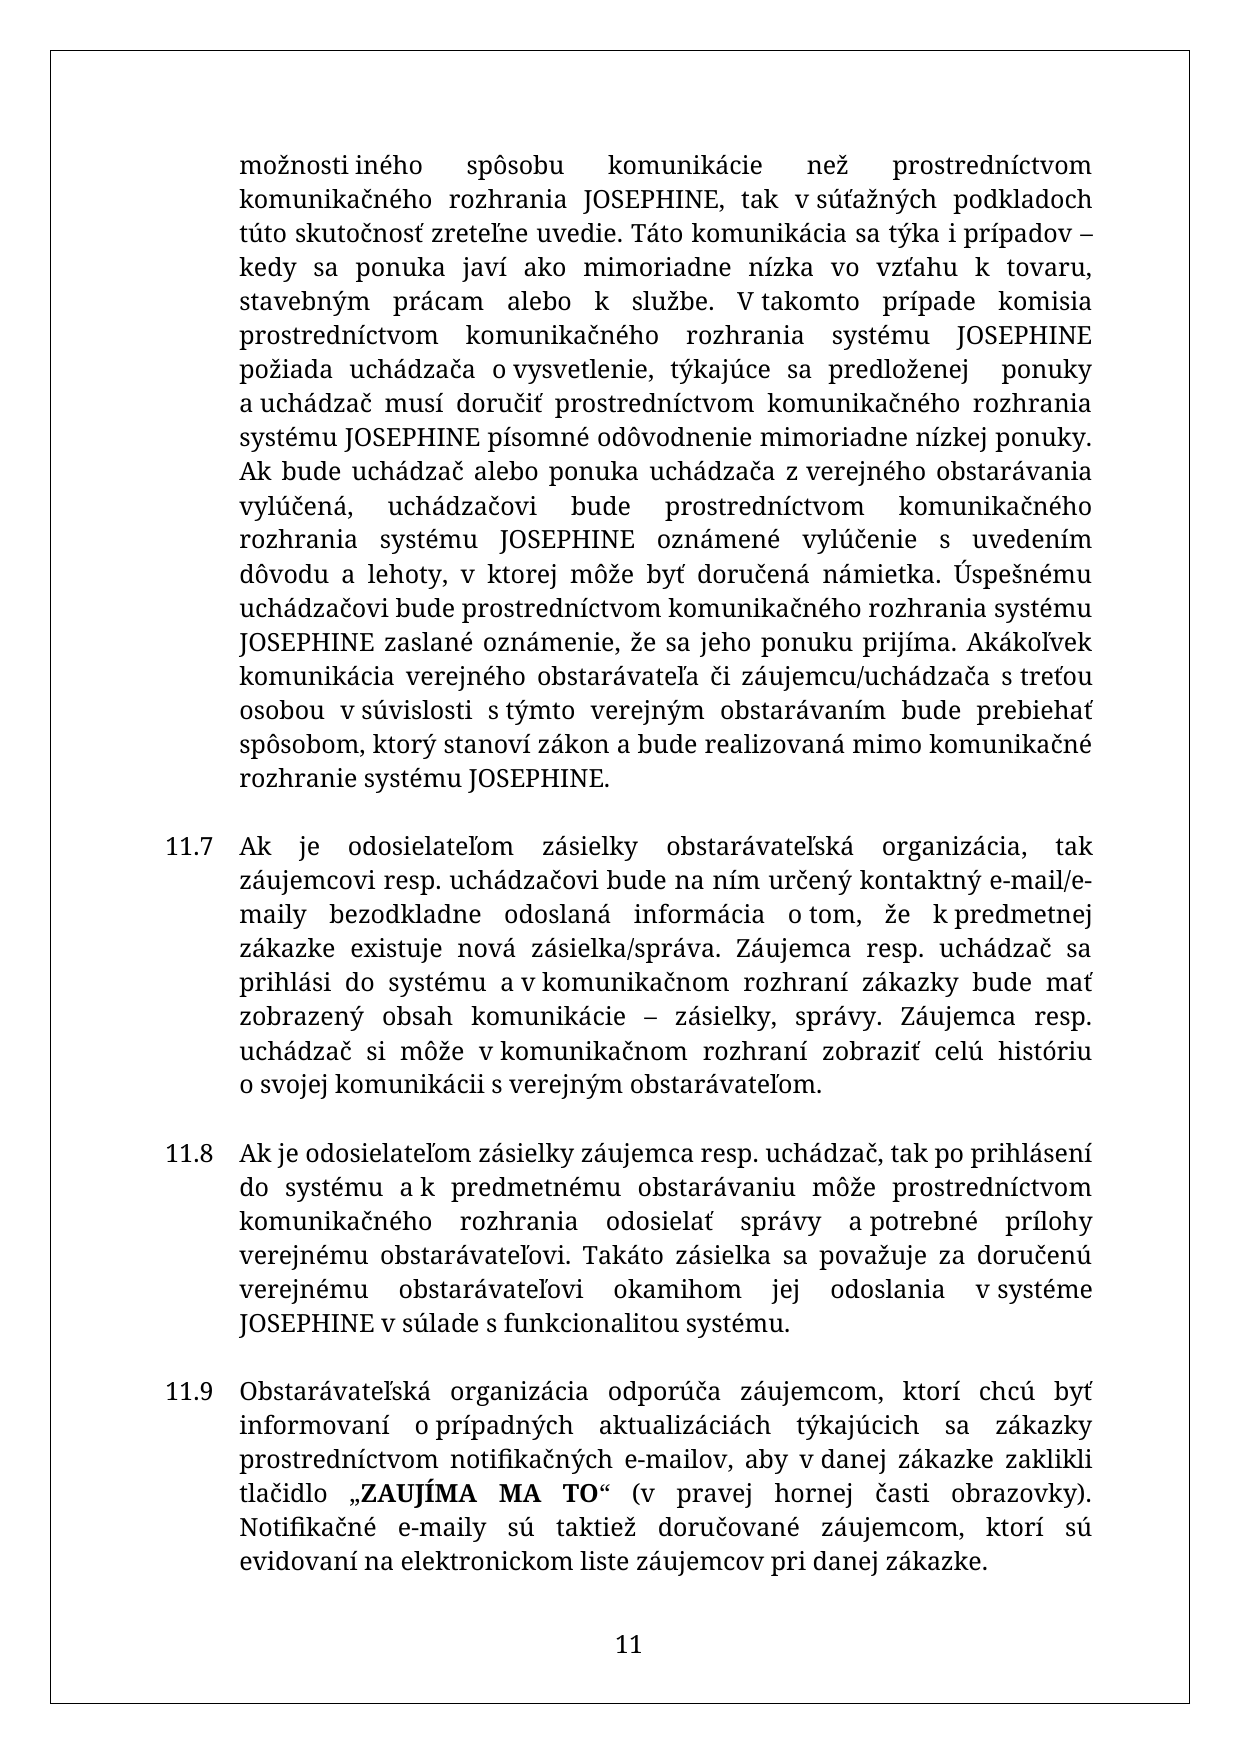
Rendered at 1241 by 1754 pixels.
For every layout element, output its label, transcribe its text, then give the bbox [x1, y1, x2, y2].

list Ak je odosielateľom zásielky záujemca resp. uchádzač, tak po prihlásení do systému a k predmetnému obstarávaniu môže prostredníctvom komunikačného rozhrania odosielať správy a potrebné prílohy verejnému obstarávateľovi. Takáto zásielka sa považuje za doručenú verejnému obstarávateľovi okamihom jej odoslania v systéme JOSEPHINE v súlade s funkcionalitou systému. [165, 1135, 1093, 1340]
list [165, 147, 1093, 795]
list Ak je odosielateľom zásielky obstarávateľská organizácia, tak záujemcovi resp. uchádzačovi bude na ním určený kontaktný e-mail/e-maily bezodkladne odoslaná informácia o tom, že k predmetnej zákazke existuje nová zásielka/správa. Záujemca resp. uchádzač sa prihlási do systému a v komunikačnom rozhraní zákazky bude mať zobrazený obsah komunikácie – zásielky, správy. Záujemca resp. uchádzač si môže v komunikačnom rozhraní zobraziť celú históriu o svojej komunikácii s verejným obstarávateľom. [165, 829, 1093, 1101]
list Obstarávateľská organizácia odporúča záujemcom, ktorí chcú byť informovaní o prípadných aktualizáciách týkajúcich sa zákazky prostredníctvom notifikačných e-mailov, aby v danej zákazke zaklikli tlačidlo „ZAUJÍMA MA TO“ (v pravej hornej časti obrazovky). Notifikačné e-maily sú taktiež doručované záujemcom, ktorí sú evidovaní na elektronickom liste záujemcov pri danej zákazke. [165, 1374, 1093, 1578]
